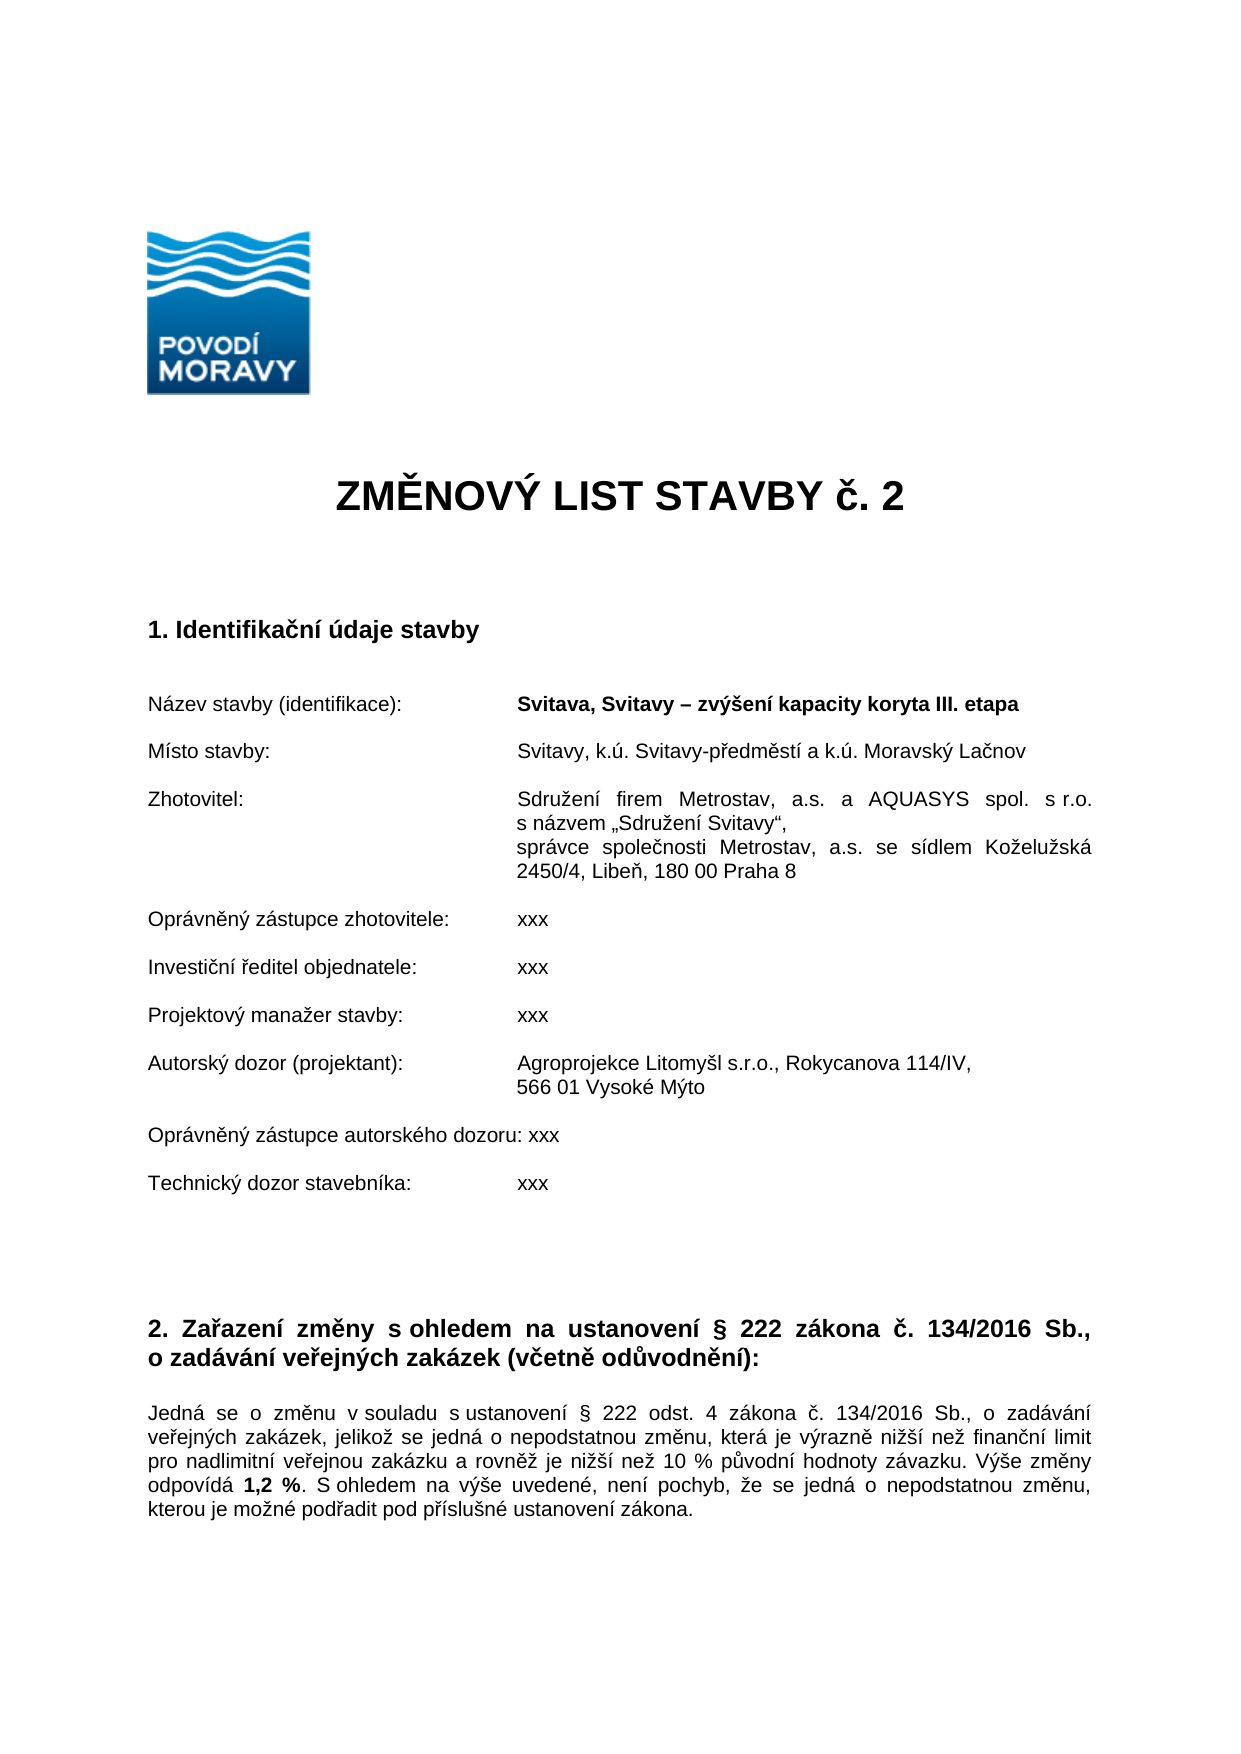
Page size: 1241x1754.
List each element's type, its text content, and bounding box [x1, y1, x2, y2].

text 2. Zařazení změny s ohledem na ustanovení § 222 zákona č. 134/2016 Sb., o zadávání veřejných zakázek (včetně odůvodnění): [148, 1314, 1092, 1372]
text Oprávněný zástupce zhotovitele: xxx [148, 907, 1092, 931]
text Autorský dozor (projektant): Agroprojekce Litomyšl s.r.o., Rokycanova 114/IV, [148, 1051, 1092, 1075]
text Místo stavby: Svitavy, k.ú. Svitavy-předměstí a k.ú. Moravský Lačnov [148, 739, 1092, 763]
text 1. Identifikační údaje stavby [148, 615, 1092, 643]
text Jedná se o změnu v souladu s ustanovení § 222 odst. 4 zákona č. 134/2016 Sb., o zadávání veřejných zakázek, jelikož se jedná o nepodstatnou změnu, která je výrazně nižší než finanční limit pro nadlimitní veřejnou zakázku a rovněž je nižší než 10 % původní hodnoty závazku. Výše změny odpovídá 1,2 %. S ohledem na výše uvedené, není pochyb, že se jedná o nepodstatnou změnu, kterou je možné podřadit pod příslušné ustanovení zákona. [148, 1401, 1092, 1520]
text Zhotovitel: Sdružení firem Metrostav, a.s. a AQUASYS spol. s r.o. s názvem „Sdružení Svitavy“, [148, 787, 1092, 835]
text ZMĚNOVÝ LIST STAVBY č. 2 [148, 471, 1092, 519]
text správce společnosti Metrostav, a.s. se sídlem Koželužská 2450/4, Libeň, 180 00 Praha 8 [148, 835, 1092, 883]
text Investiční ředitel objednatele: xxx [148, 955, 1092, 979]
text Projektový manažer stavby: xxx [148, 1003, 1092, 1027]
text Oprávněný zástupce autorského dozoru: xxx [148, 1123, 1092, 1147]
picture [147, 231, 311, 395]
text 566 01 Vysoké Mýto [148, 1075, 1092, 1099]
text Technický dozor stavebníka: xxx [148, 1171, 1092, 1194]
text Název stavby (identifikace): Svitava, Svitavy – zvýšení kapacity koryta III. etapa [148, 691, 1092, 715]
